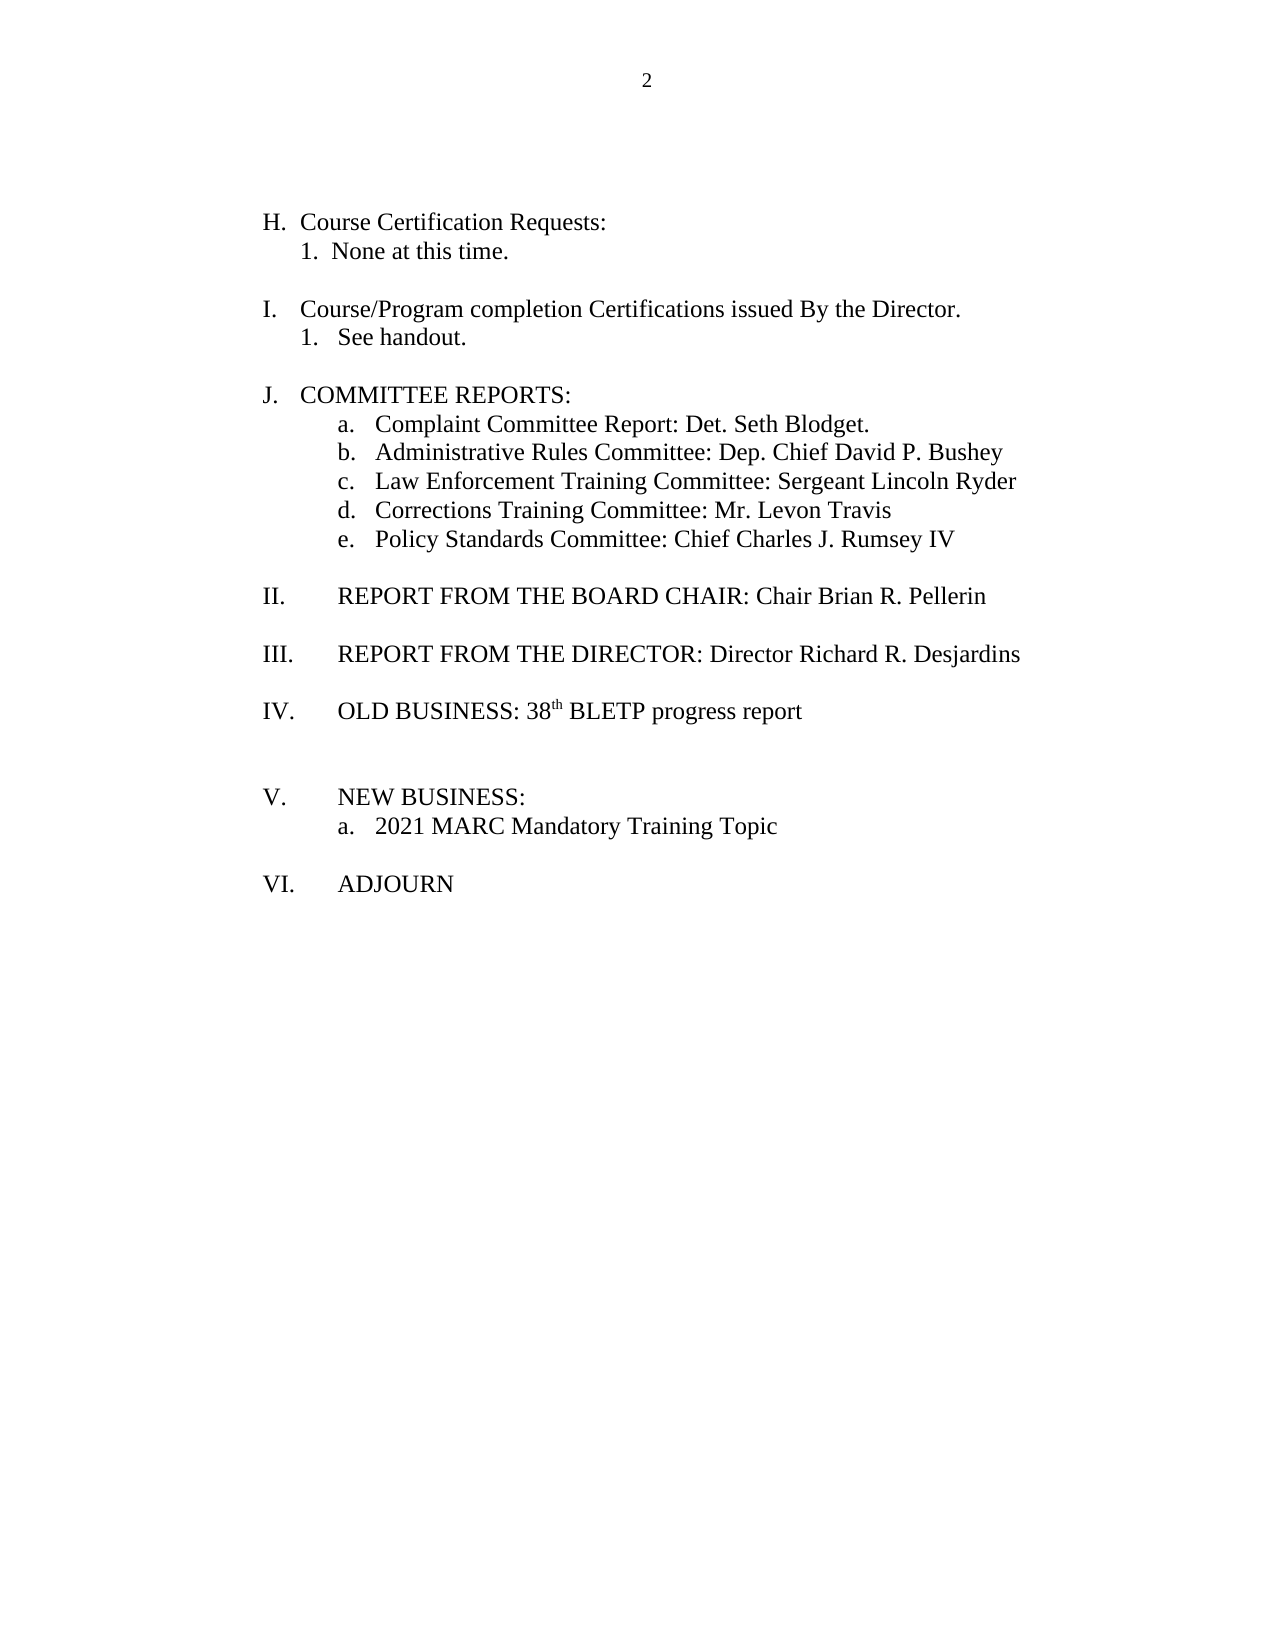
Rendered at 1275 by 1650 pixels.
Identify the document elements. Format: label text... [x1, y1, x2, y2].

list Complaint Committee Report: Det. Seth Blodget. [337, 409, 1144, 437]
list Course/Program completion Certifications issued By the Director. [262, 294, 1144, 322]
list Corrections Training Committee: Mr. Levon Travis [337, 495, 1144, 524]
text J. COMMITTEE REPORTS: [262, 380, 1144, 409]
list NEW BUSINESS: [262, 782, 1144, 811]
list REPORT FROM THE DIRECTOR: Director Richard R. Desjardins [262, 639, 1144, 667]
text 1. None at this time. [262, 236, 1144, 265]
list OLD BUSINESS: 38th BLETP progress report [262, 696, 1144, 725]
list See handout. [300, 322, 1144, 351]
list Policy Standards Committee: Chief Charles J. Rumsey IV [337, 524, 1144, 552]
list 2021 MARC Mandatory Training Topic [337, 811, 1144, 840]
list Administrative Rules Committee: Dep. Chief David P. Bushey [337, 437, 1144, 466]
text H. Course Certification Requests: [262, 207, 1144, 236]
list Law Enforcement Training Committee: Sergeant Lincoln Ryder [337, 466, 1144, 495]
list ADJOURN [262, 869, 1144, 897]
list REPORT FROM THE BOARD CHAIR: Chair Brian R. Pellerin [262, 581, 1144, 610]
